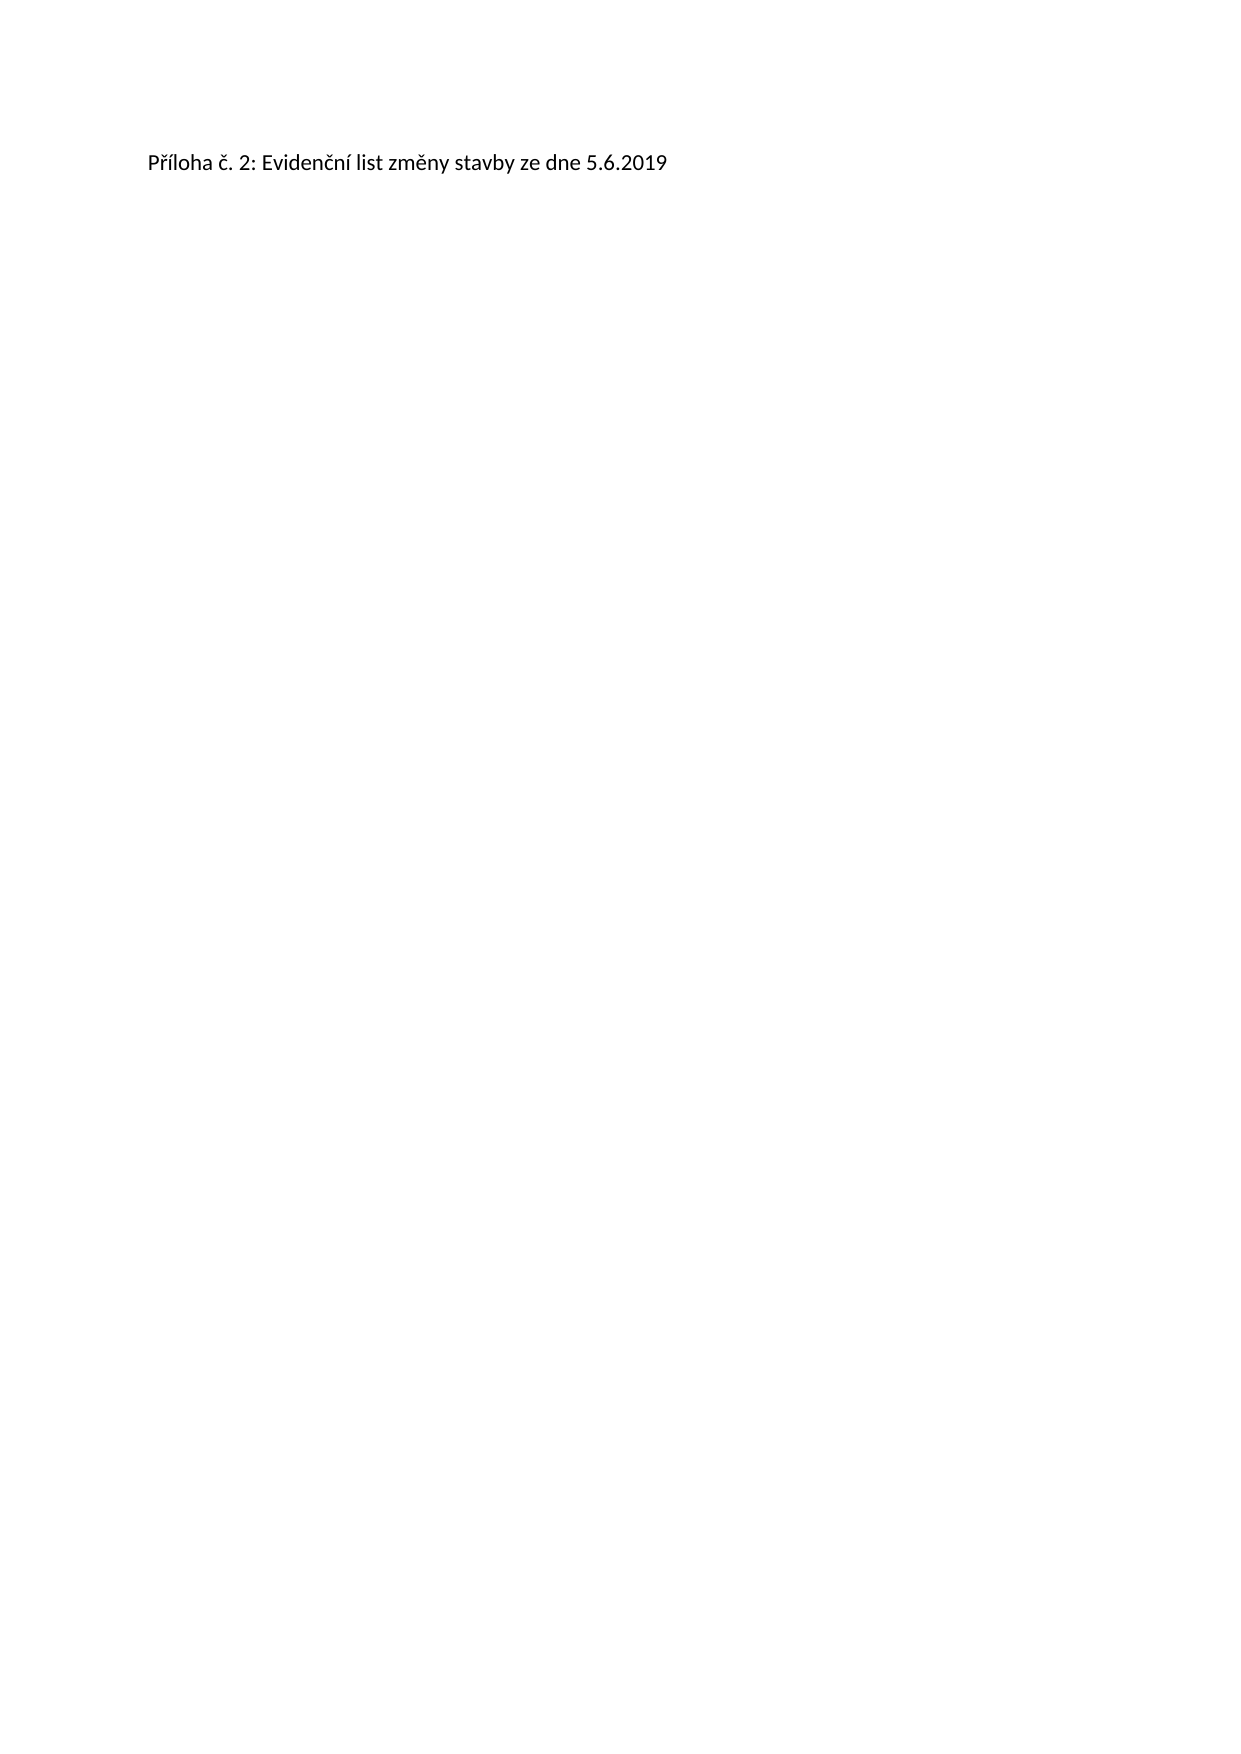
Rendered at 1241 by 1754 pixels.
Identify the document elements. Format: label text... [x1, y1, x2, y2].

text Příloha č. 2: Evidenční list změny stavby ze dne 5.6.2019 [148, 148, 1093, 176]
